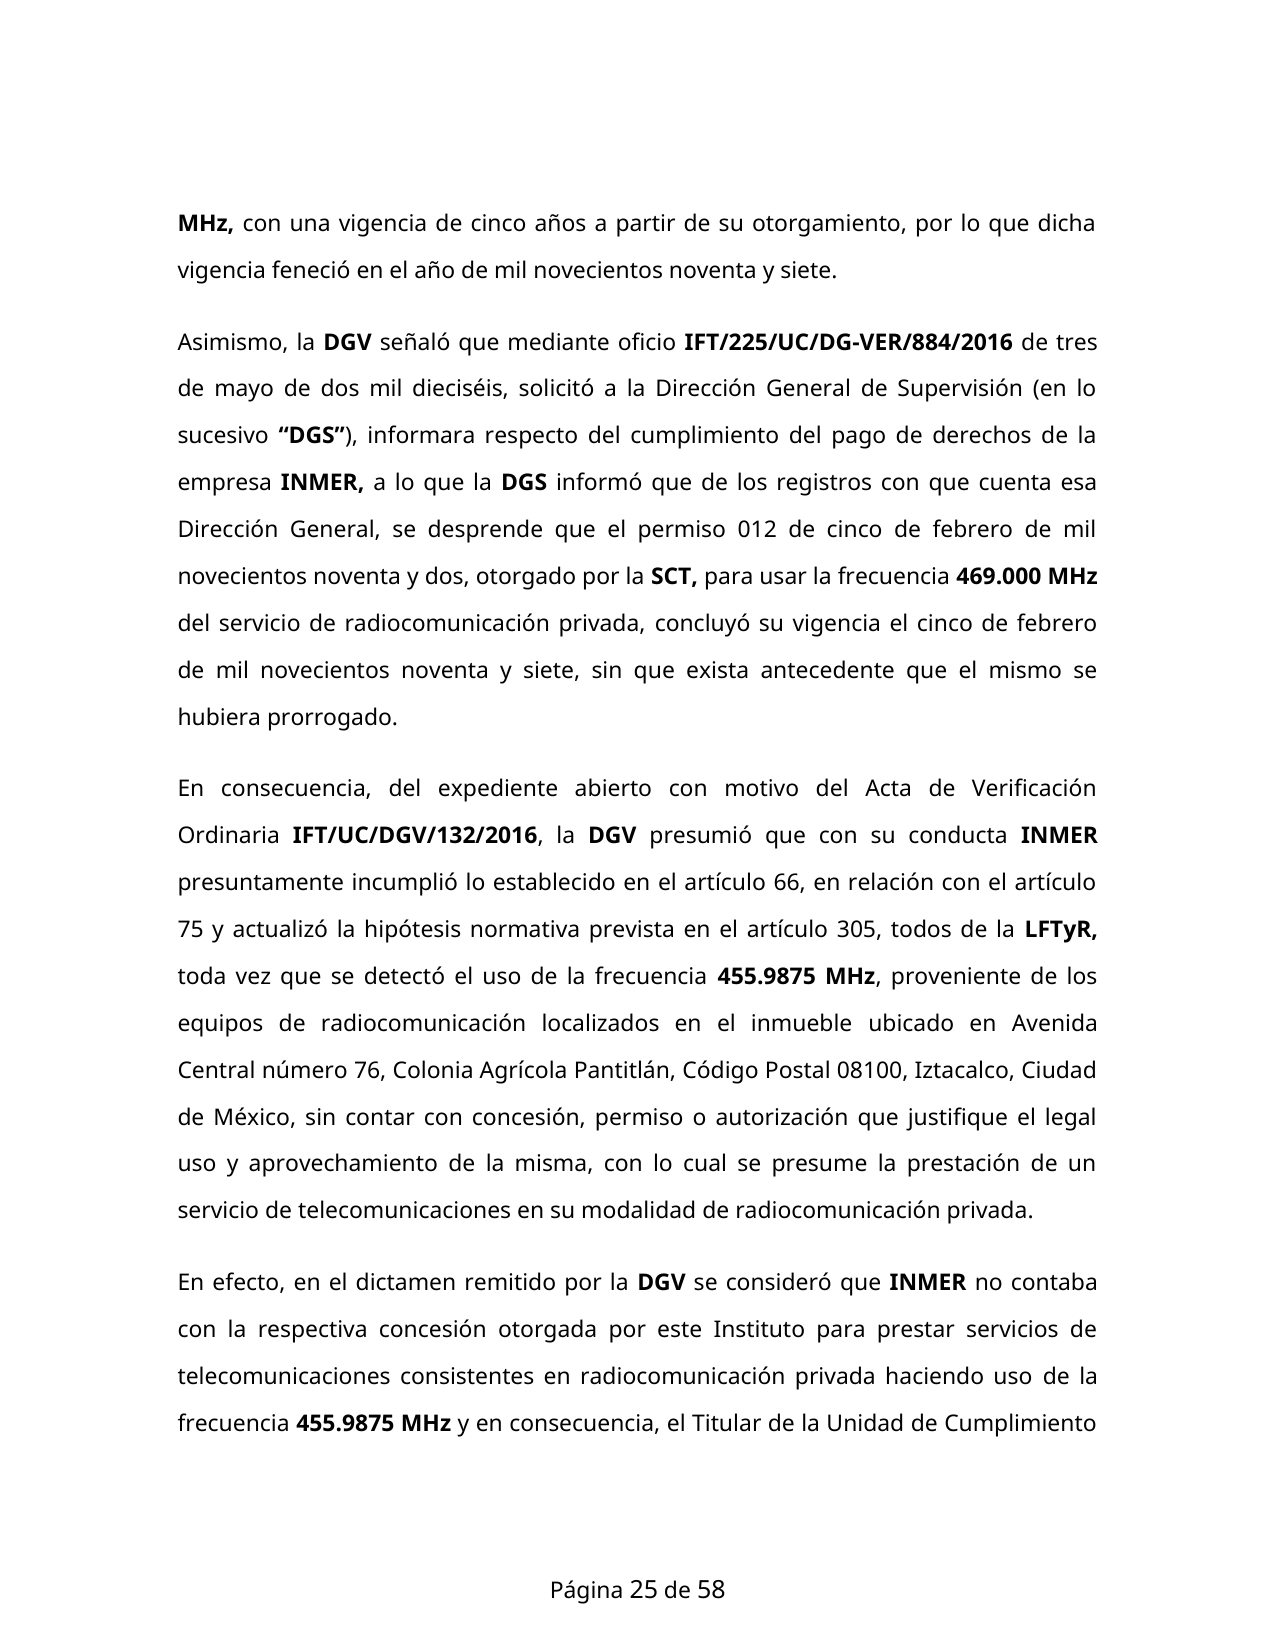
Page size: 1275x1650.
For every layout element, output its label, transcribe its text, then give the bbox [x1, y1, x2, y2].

text Asimismo, la DGV señaló que mediante oficio IFT/225/UC/DG-VER/884/2016 de tres de mayo de dos mil dieciséis, solicitó a la Dirección General de Supervisión (en lo sucesivo “DGS”), informara respecto del cumplimiento del pago de derechos de la empresa INMER, a lo que la DGS informó que de los registros con que cuenta esa Dirección General, se desprende que el permiso 012 de cinco de febrero de mil novecientos noventa y dos, otorgado por la SCT, para usar la frecuencia 469.000 MHz del servicio de radiocomunicación privada, concluyó su vigencia el cinco de febrero de mil novecientos noventa y siete, sin que exista antecedente que el mismo se hubiera prorrogado. [177, 326, 1098, 732]
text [177, 1266, 1098, 1438]
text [177, 207, 1098, 285]
text En consecuencia, del expediente abierto con motivo del Acta de Verificación Ordinaria IFT/UC/DGV/132/2016, la DGV presumió que con su conducta INMER presuntamente incumplió lo establecido en el artículo 66, en relación con el artículo 75 y actualizó la hipótesis normativa prevista en el artículo 305, todos de la LFTyR, toda vez que se detectó el uso de la frecuencia 455.9875 MHz, proveniente de los equipos de radiocomunicación localizados en el inmueble ubicado en Avenida Central número 76, Colonia Agrícola Pantitlán, Código Postal 08100, Iztacalco, Ciudad de México, sin contar con concesión, permiso o autorización que justifique el legal uso y aprovechamiento de la misma, con lo cual se presume la prestación de un servicio de telecomunicaciones en su modalidad de radiocomunicación privada. [177, 772, 1098, 1226]
